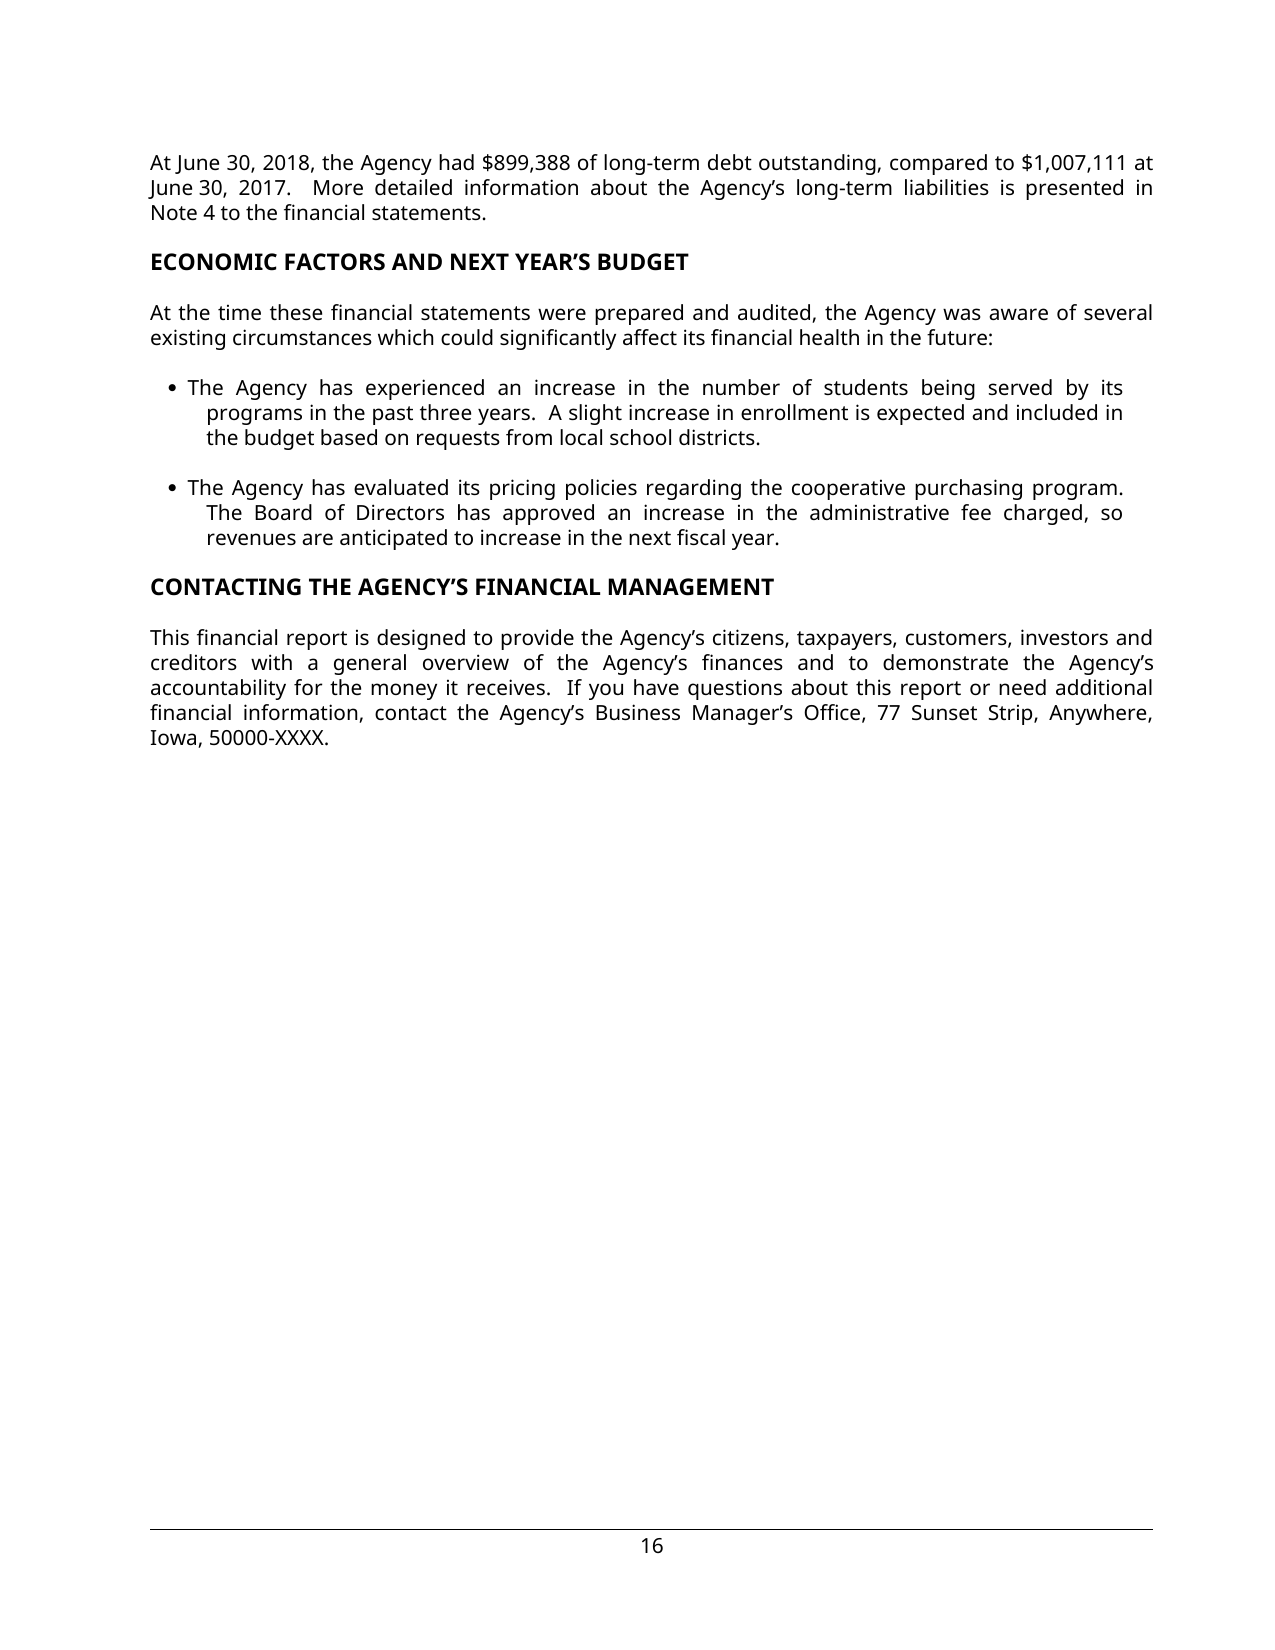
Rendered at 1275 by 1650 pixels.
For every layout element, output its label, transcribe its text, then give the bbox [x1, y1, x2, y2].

text economic Factors and next year’s budget [150, 250, 1155, 275]
text At June 30, 2018, the Agency had $899,388 of long-term debt outstanding, compared to $1,007,111 at June 30, 2017. More detailed information about the Agency’s long-term liabilities is presented in Note 4 to the financial statements. [150, 150, 1155, 225]
list The Agency has experienced an increase in the number of students being served by its programs in the past three years. A slight increase in enrollment is expected and included in the budget based on requests from local school districts. [169, 375, 1125, 450]
text Contacting the Agency’s Financial Management [150, 575, 1155, 600]
list The Agency has evaluated its pricing policies regarding the cooperative purchasing program. The Board of Directors has approved an increase in the administrative fee charged, so revenues are anticipated to increase in the next fiscal year. [169, 475, 1125, 550]
text This financial report is designed to provide the Agency’s citizens, taxpayers, customers, investors and creditors with a general overview of the Agency’s finances and to demonstrate the Agency’s accountability for the money it receives. If you have questions about this report or need additional financial information, contact the Agency’s Business Manager’s Office, 77 Sunset Strip, Anywhere, Iowa, 50000-XXXX. [150, 625, 1155, 750]
text At the time these financial statements were prepared and audited, the Agency was aware of several existing circumstances which could significantly affect its financial health in the future: [150, 300, 1155, 350]
